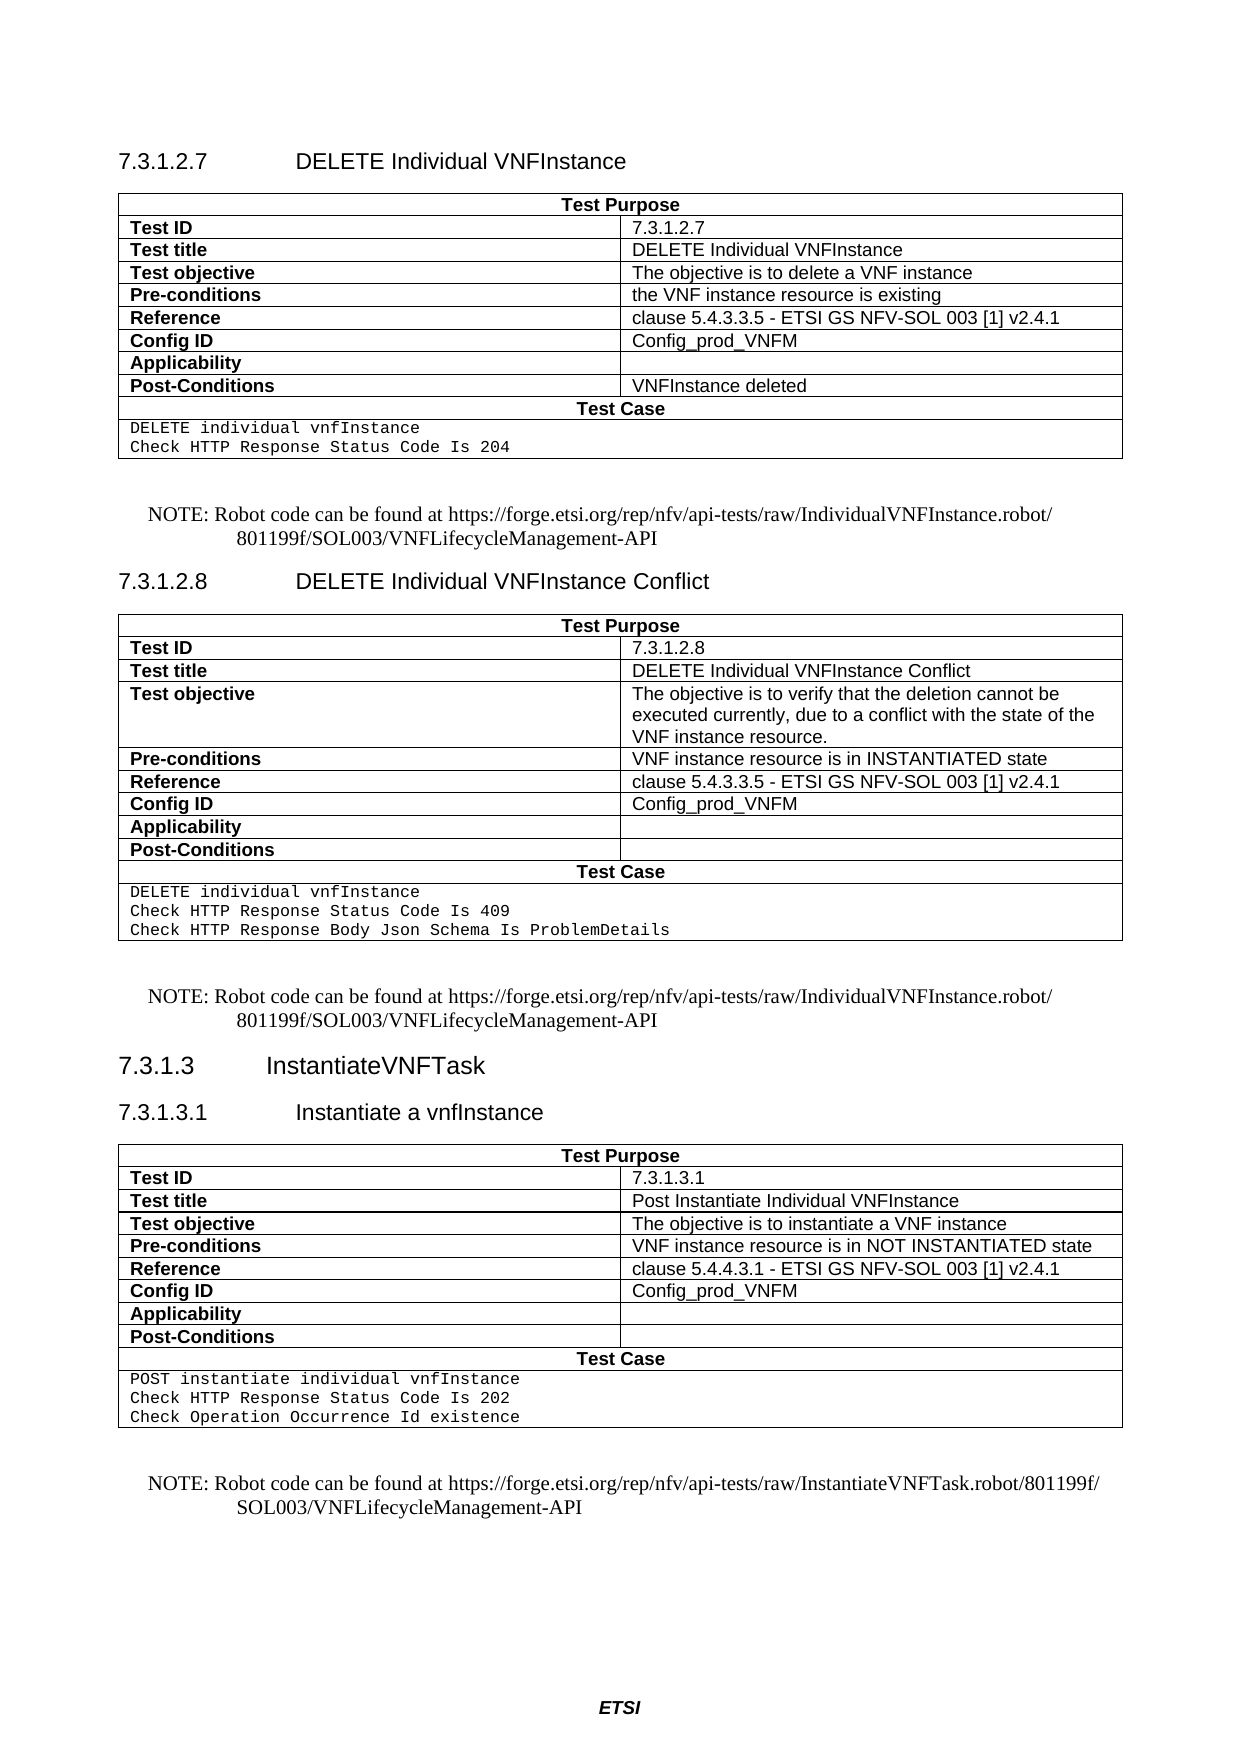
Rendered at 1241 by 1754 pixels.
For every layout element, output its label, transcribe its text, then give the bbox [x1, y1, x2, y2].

table_cell 7.3.1.2.7 [621, 216, 1122, 238]
table_cell DELETE Individual VNFInstance [621, 239, 1122, 261]
table_cell [621, 1303, 1122, 1324]
table_cell Pre-conditions [119, 284, 620, 306]
table_cell Test title [119, 1190, 620, 1211]
table_cell Test objective [119, 262, 620, 283]
table_cell Test Case [119, 1348, 1122, 1369]
subtitle 7.3.1.3.1 Instantiate a vnfInstance [118, 1098, 1122, 1125]
table_header Test Purpose [119, 615, 1122, 636]
table_header Test Purpose [119, 1145, 1122, 1166]
table_cell clause 5.4.3.3.5 - ETSI GS NFV-SOL 003 [1] v2.4.1 [621, 771, 1122, 792]
table_cell Config ID [119, 1280, 620, 1302]
subtitle 7.3.1.2.8 DELETE Individual VNFInstance Conflict [118, 568, 1122, 595]
table_header Test Purpose [119, 194, 1122, 215]
table_cell Pre-conditions [119, 1235, 620, 1257]
table_cell Test objective [119, 1213, 620, 1234]
table_cell The objective is to instantiate a VNF instance [621, 1213, 1122, 1234]
table_cell Pre-conditions [119, 748, 620, 769]
table_cell Applicability [119, 352, 620, 374]
table_cell the VNF instance resource is existing [621, 284, 1122, 306]
table_cell Config ID [119, 793, 620, 815]
text NOTE: Robot code can be found at https://forge.etsi.org/rep/nfv/api-tests/raw/IndividualVNFInstance.robot/801199f/SOL003/VNFLifecycleManagement-API [148, 984, 1122, 1032]
table_cell Config_prod_VNFM [621, 330, 1122, 351]
subtitle 7.3.1.2.7 DELETE Individual VNFInstance [118, 148, 1122, 174]
table_cell DELETE individual vnfInstance Check HTTP Response Status Code Is 204 [119, 420, 1122, 458]
table_cell Post-Conditions [119, 375, 620, 396]
table_cell Test title [119, 660, 620, 681]
table_cell Applicability [119, 1303, 620, 1324]
table_cell clause 5.4.3.3.5 - ETSI GS NFV-SOL 003 [1] v2.4.1 [621, 307, 1122, 328]
table_cell Config_prod_VNFM [621, 1280, 1122, 1302]
table_cell Test Case [119, 861, 1122, 883]
subtitle 7.3.1.3 InstantiateVNFTask [118, 1051, 1122, 1080]
table_cell DELETE Individual VNFInstance Conflict [621, 660, 1122, 681]
table_cell Reference [119, 771, 620, 792]
table_cell Test ID [119, 637, 620, 659]
table_cell [621, 816, 1122, 837]
table_cell The objective is to delete a VNF instance [621, 262, 1122, 283]
table_cell [621, 1325, 1122, 1347]
table_cell Post Instantiate Individual VNFInstance [621, 1190, 1122, 1211]
table_cell Applicability [119, 816, 620, 837]
table_cell Test ID [119, 216, 620, 238]
table_cell The objective is to verify that the deletion cannot be executed currently, due to a conflict with the state of the VNF instance resource. [621, 682, 1122, 747]
table_cell [621, 352, 1122, 374]
table_cell Test ID [119, 1167, 620, 1189]
table_cell DELETE individual vnfInstance Check HTTP Response Status Code Is 409 Check HTTP Response Body Json Schema Is ProblemDetails [119, 884, 1122, 940]
table_cell Reference [119, 1258, 620, 1279]
table_cell Config_prod_VNFM [621, 793, 1122, 815]
table_cell VNF instance resource is in INSTANTIATED state [621, 748, 1122, 769]
table_cell Test Case [119, 397, 1122, 419]
table_cell 7.3.1.3.1 [621, 1167, 1122, 1189]
table_cell Test objective [119, 682, 620, 747]
table_cell Reference [119, 307, 620, 328]
table_cell Test title [119, 239, 620, 261]
table_cell Post-Conditions [119, 1325, 620, 1347]
table_cell Config ID [119, 330, 620, 351]
table_cell POST instantiate individual vnfInstance Check HTTP Response Status Code Is 202 Check Operation Occurrence Id existence [119, 1371, 1122, 1427]
text NOTE: Robot code can be found at https://forge.etsi.org/rep/nfv/api-tests/raw/InstantiateVNFTask.robot/801199f/SOL003/VNFLifecycleManagement-API [148, 1471, 1122, 1519]
text NOTE: Robot code can be found at https://forge.etsi.org/rep/nfv/api-tests/raw/IndividualVNFInstance.robot/801199f/SOL003/VNFLifecycleManagement-API [148, 501, 1122, 549]
table_cell 7.3.1.2.8 [621, 637, 1122, 659]
table_cell VNFInstance deleted [621, 375, 1122, 396]
table_cell [621, 839, 1122, 860]
table_cell VNF instance resource is in NOT INSTANTIATED state [621, 1235, 1122, 1257]
table_cell Post-Conditions [119, 839, 620, 860]
table_cell clause 5.4.4.3.1 - ETSI GS NFV-SOL 003 [1] v2.4.1 [621, 1258, 1122, 1279]
